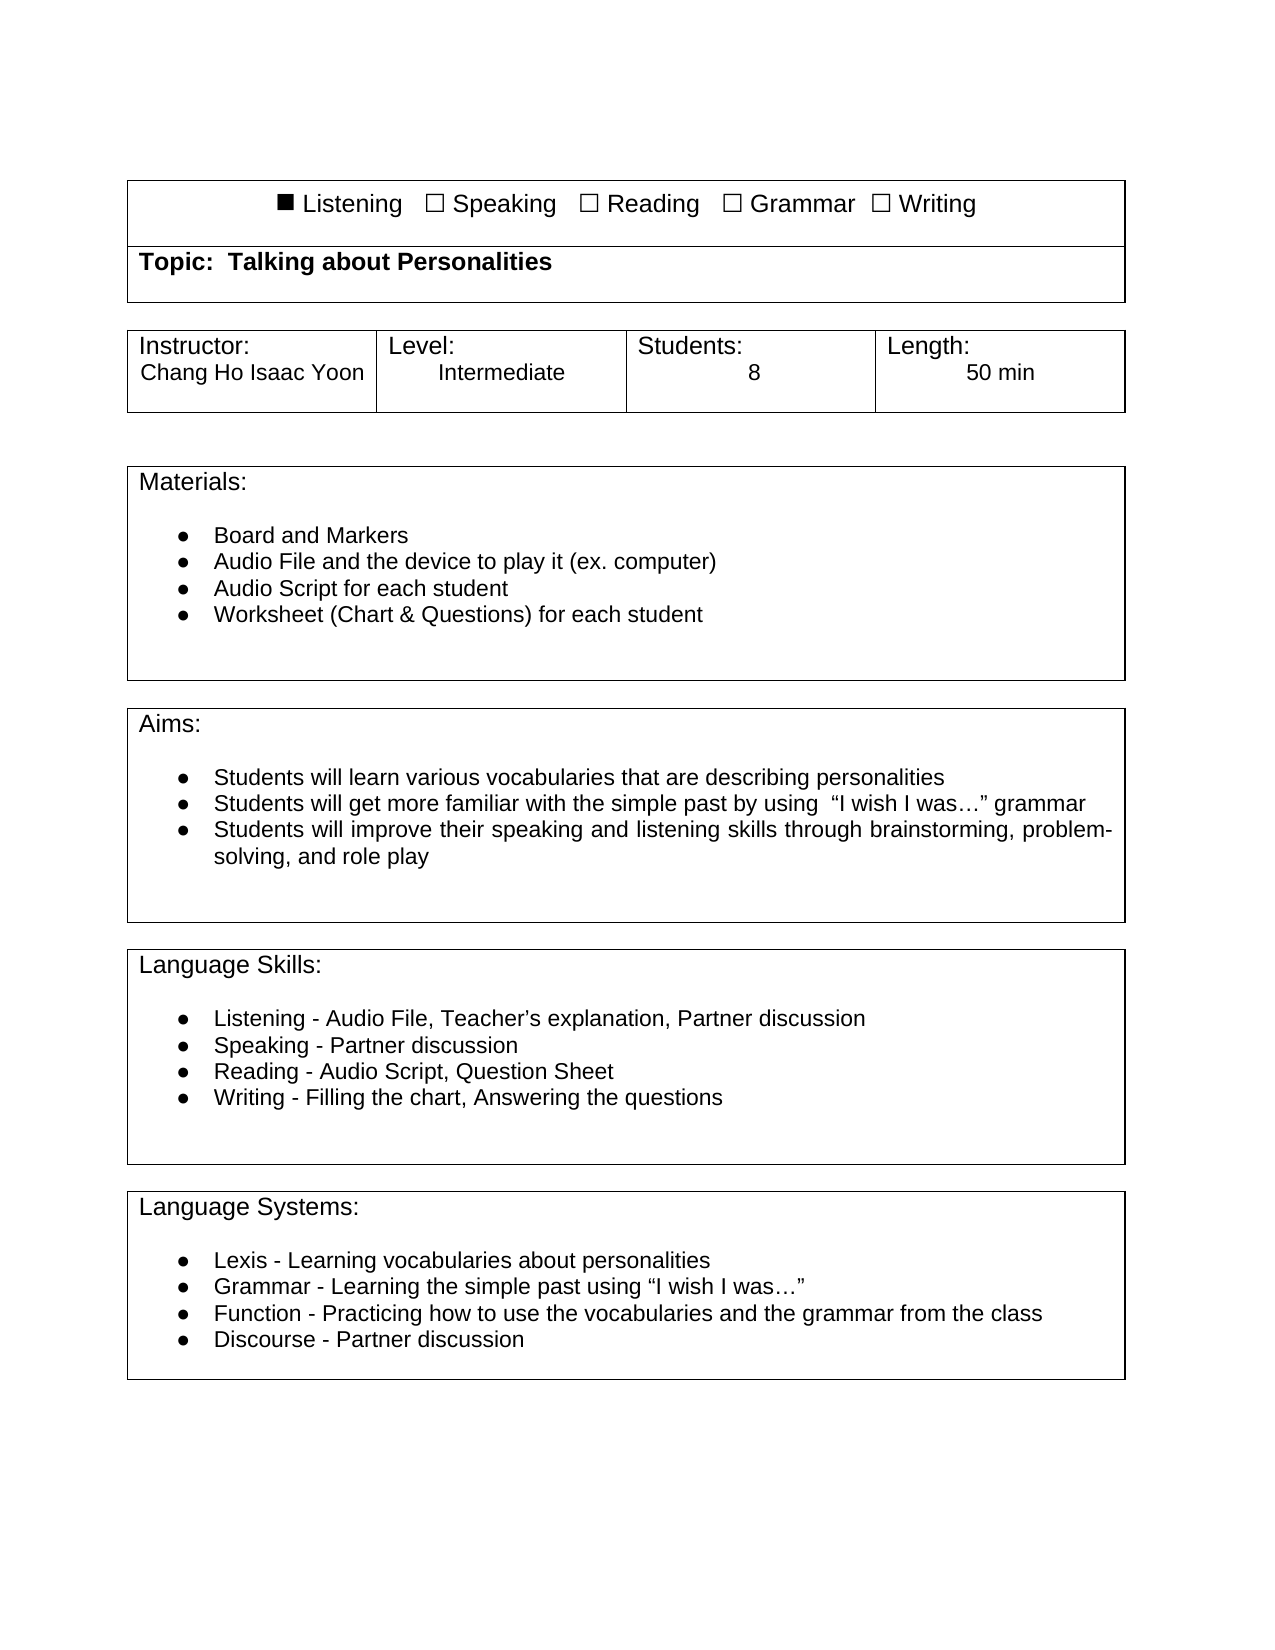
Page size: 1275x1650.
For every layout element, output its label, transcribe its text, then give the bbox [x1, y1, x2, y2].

table_cell Topic: Talking about Personalities [128, 247, 1124, 302]
table_header Language Skills: Listening - Audio File, Teacher’s explanation, Partner discussion Speaking - Partner discussion Reading - Audio Script, Question Sheet Writing - Filling the chart, Answering the questions [128, 950, 1124, 1163]
table_header Students: 8 [627, 331, 875, 412]
table_header ■ Listening ☐ Speaking ☐ Reading ☐ Grammar ☐ Writing [128, 181, 1124, 246]
table_header Instructor: Chang Ho Isaac Yoon [128, 331, 376, 412]
table_header Aims: Students will learn various vocabularies that are describing personalities Students will get more familiar with the simple past by using “I wish I was…” grammar Students will improve their speaking and listening skills through brainstorming, problem-solving, and role play [128, 709, 1124, 922]
table_header Length: 50 min [876, 331, 1124, 412]
table_header Materials: Board and Markers Audio File and the device to play it (ex. computer) Audio Script for each student Worksheet (Chart & Questions) for each student [128, 467, 1124, 680]
table_header Level: Intermediate [377, 331, 626, 412]
table_header Language Systems: Lexis - Learning vocabularies about personalities Grammar - Learning the simple past using “I wish I was…” Function - Practicing how to use the vocabularies and the grammar from the class Discourse - Partner discussion [128, 1192, 1124, 1379]
